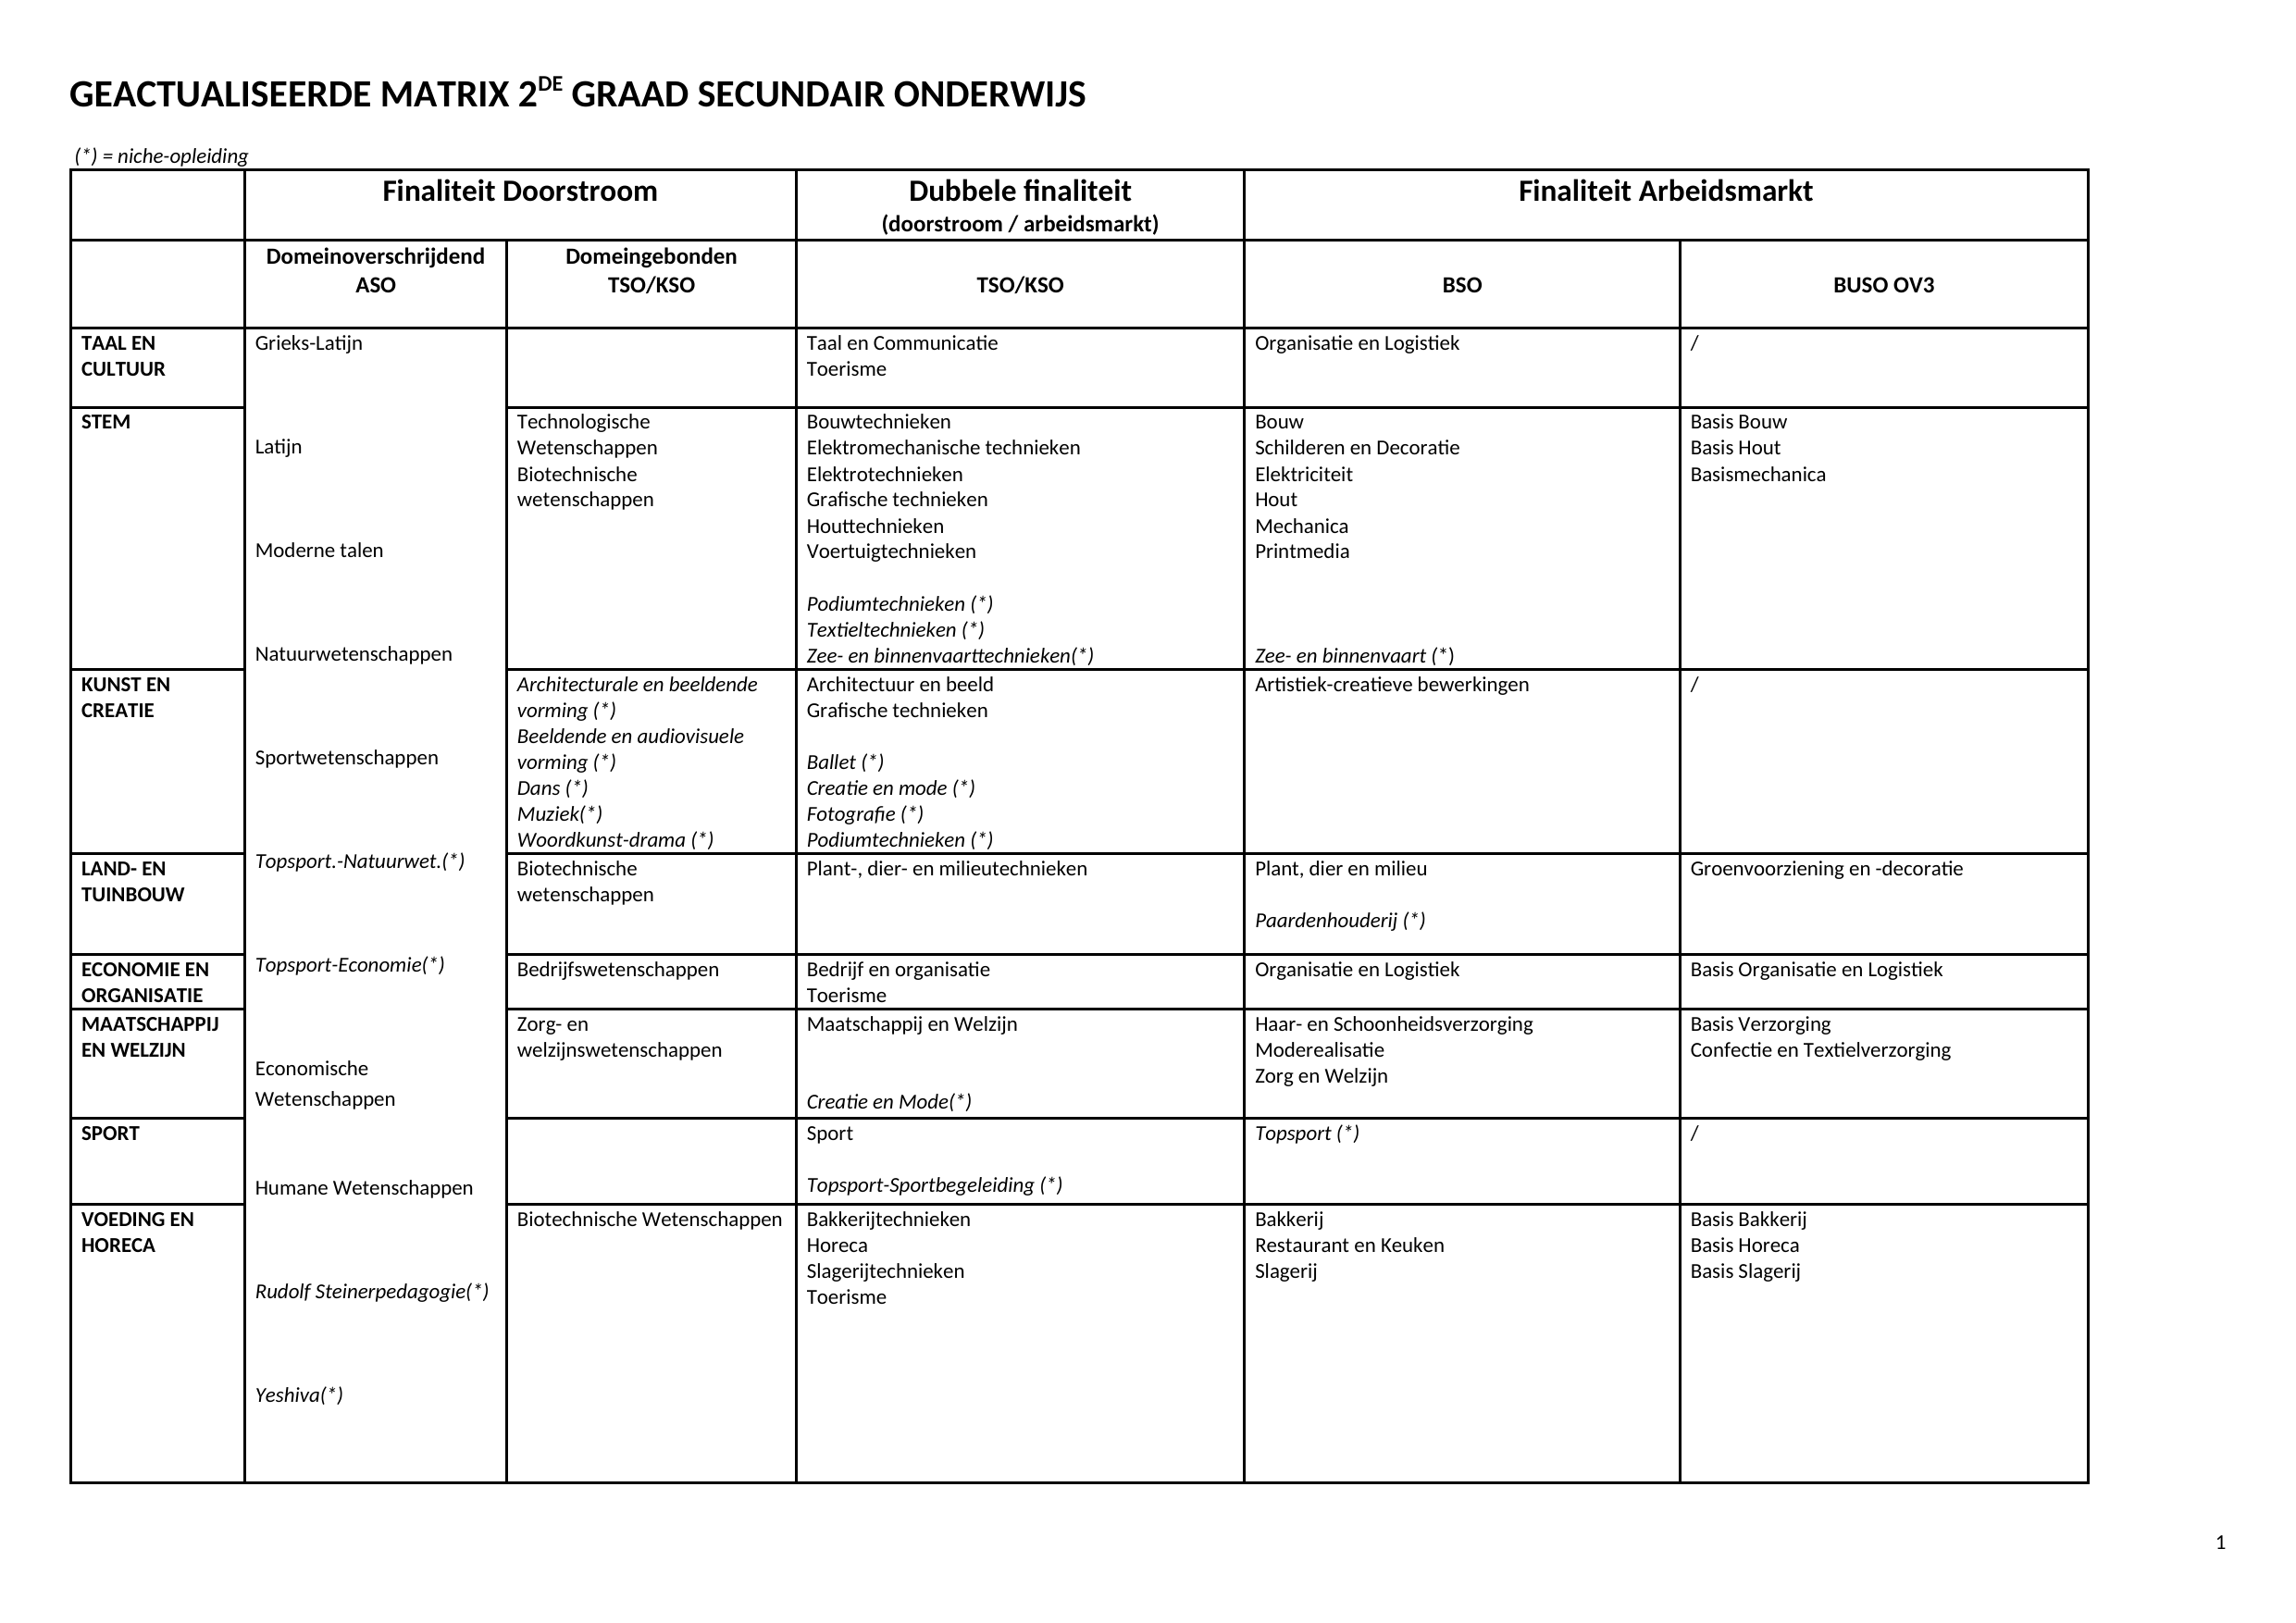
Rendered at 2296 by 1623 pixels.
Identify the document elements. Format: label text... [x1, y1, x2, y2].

table_cell Basis Bakkerij Basis Horeca Basis Slagerij [1682, 1206, 2087, 1481]
table_cell [508, 329, 795, 405]
table_cell Sport Topsport-Sportbegeleiding (*) [798, 1120, 1243, 1202]
table_cell Organisatie en Logistiek [1246, 956, 1679, 1008]
table_cell BSO [1246, 242, 1679, 327]
table_cell MAATSCHAPPIJ EN WELZIJN [72, 1010, 243, 1117]
table_cell SPORT [72, 1120, 243, 1202]
table_cell [72, 242, 243, 327]
table_cell Bakkerij Restaurant en Keuken Slagerij [1246, 1206, 1679, 1481]
table_cell TAAL EN CULTUUR [72, 329, 243, 405]
table_cell Grieks-Latijn Latijn Moderne talen Natuurwetenschappen Sportwetenschappen Topsport.-Natuurwet.(*) Topsport-Economie(*) Economische Wetenschappen Humane Wetenschappen Rudolf Steinerpedagogie(*) Yeshiva(*) [246, 329, 505, 1481]
table_cell [508, 1120, 795, 1202]
table_cell BUSO OV3 [1682, 242, 2087, 327]
table_cell Bouw Schilderen en Decoratie Elektriciteit Hout Mechanica Printmedia Zee- en binnenvaart (*) [1246, 409, 1679, 668]
table_cell Bedrijfswetenschappen [508, 956, 795, 1008]
table_cell Bouwtechnieken Elektromechanische technieken Elektrotechnieken Grafische technieken Houttechnieken Voertuigtechnieken Podiumtechnieken (*) Textieltechnieken (*) Zee- en binnenvaarttechnieken(*) [798, 409, 1243, 668]
table_cell Zorg- en welzijnswetenschappen [508, 1010, 795, 1117]
table_cell ECONOMIE EN ORGANISATIE [72, 956, 243, 1008]
table_header Finaliteit Doorstroom [246, 171, 795, 239]
table_cell STEM [72, 409, 243, 668]
table_cell / [1682, 1120, 2087, 1202]
table_cell / [1682, 671, 2087, 852]
table_cell TSO/KSO [798, 242, 1243, 327]
table_cell Biotechnische wetenschappen [508, 855, 795, 952]
table_cell KUNST EN CREATIE [72, 671, 243, 852]
table_cell Basis Bouw Basis Hout Basismechanica [1682, 409, 2087, 668]
text (*) = niche-opleiding [69, 142, 2226, 168]
table_header [72, 171, 243, 239]
table_cell Maatschappij en Welzijn Creatie en Mode(*) [798, 1010, 1243, 1117]
table_cell Organisatie en Logistiek [1246, 329, 1679, 405]
table_header Dubbele finaliteit (doorstroom / arbeidsmarkt) [798, 171, 1243, 239]
table_cell Haar- en Schoonheidsverzorging Moderealisatie Zorg en Welzijn [1246, 1010, 1679, 1117]
table_cell Architectuur en beeld Grafische technieken Ballet (*) Creatie en mode (*) Fotografie (*) Podiumtechnieken (*) [798, 671, 1243, 852]
table_cell Basis Verzorging Confectie en Textielverzorging [1682, 1010, 2087, 1117]
table_cell LAND- EN TUINBOUW [72, 855, 243, 952]
table_cell Bedrijf en organisatie Toerisme [798, 956, 1243, 1008]
table_cell VOEDING EN HORECA [72, 1206, 243, 1481]
table_cell Groenvoorziening en -decoratie [1682, 855, 2087, 952]
table_cell / [1682, 329, 2087, 405]
table_cell Domeinoverschrijdend ASO [246, 242, 505, 327]
table_header Finaliteit Arbeidsmarkt [1246, 171, 2087, 239]
text GEACTUALISEERDE MATRIX 2DE GRAAD SECUNDAIR ONDERWIJS [69, 69, 2226, 117]
table_cell Bakkerijtechnieken Horeca Slagerijtechnieken Toerisme [798, 1206, 1243, 1481]
table_cell Basis Organisatie en Logistiek [1682, 956, 2087, 1008]
table_cell Plant-, dier- en milieutechnieken [798, 855, 1243, 952]
table_cell Technologische Wetenschappen Biotechnische wetenschappen [508, 409, 795, 668]
table_cell Taal en Communicatie Toerisme [798, 329, 1243, 405]
table_cell Plant, dier en milieu Paardenhouderij (*) [1246, 855, 1679, 952]
table_cell Artistiek-creatieve bewerkingen [1246, 671, 1679, 852]
table_cell Architecturale en beeldende vorming (*) Beeldende en audiovisuele vorming (*) Dans (*) Muziek(*) Woordkunst-drama (*) [508, 671, 795, 852]
table_cell Domeingebonden TSO/KSO [508, 242, 795, 327]
table_cell Topsport (*) [1246, 1120, 1679, 1202]
table_cell Biotechnische Wetenschappen [508, 1206, 795, 1481]
